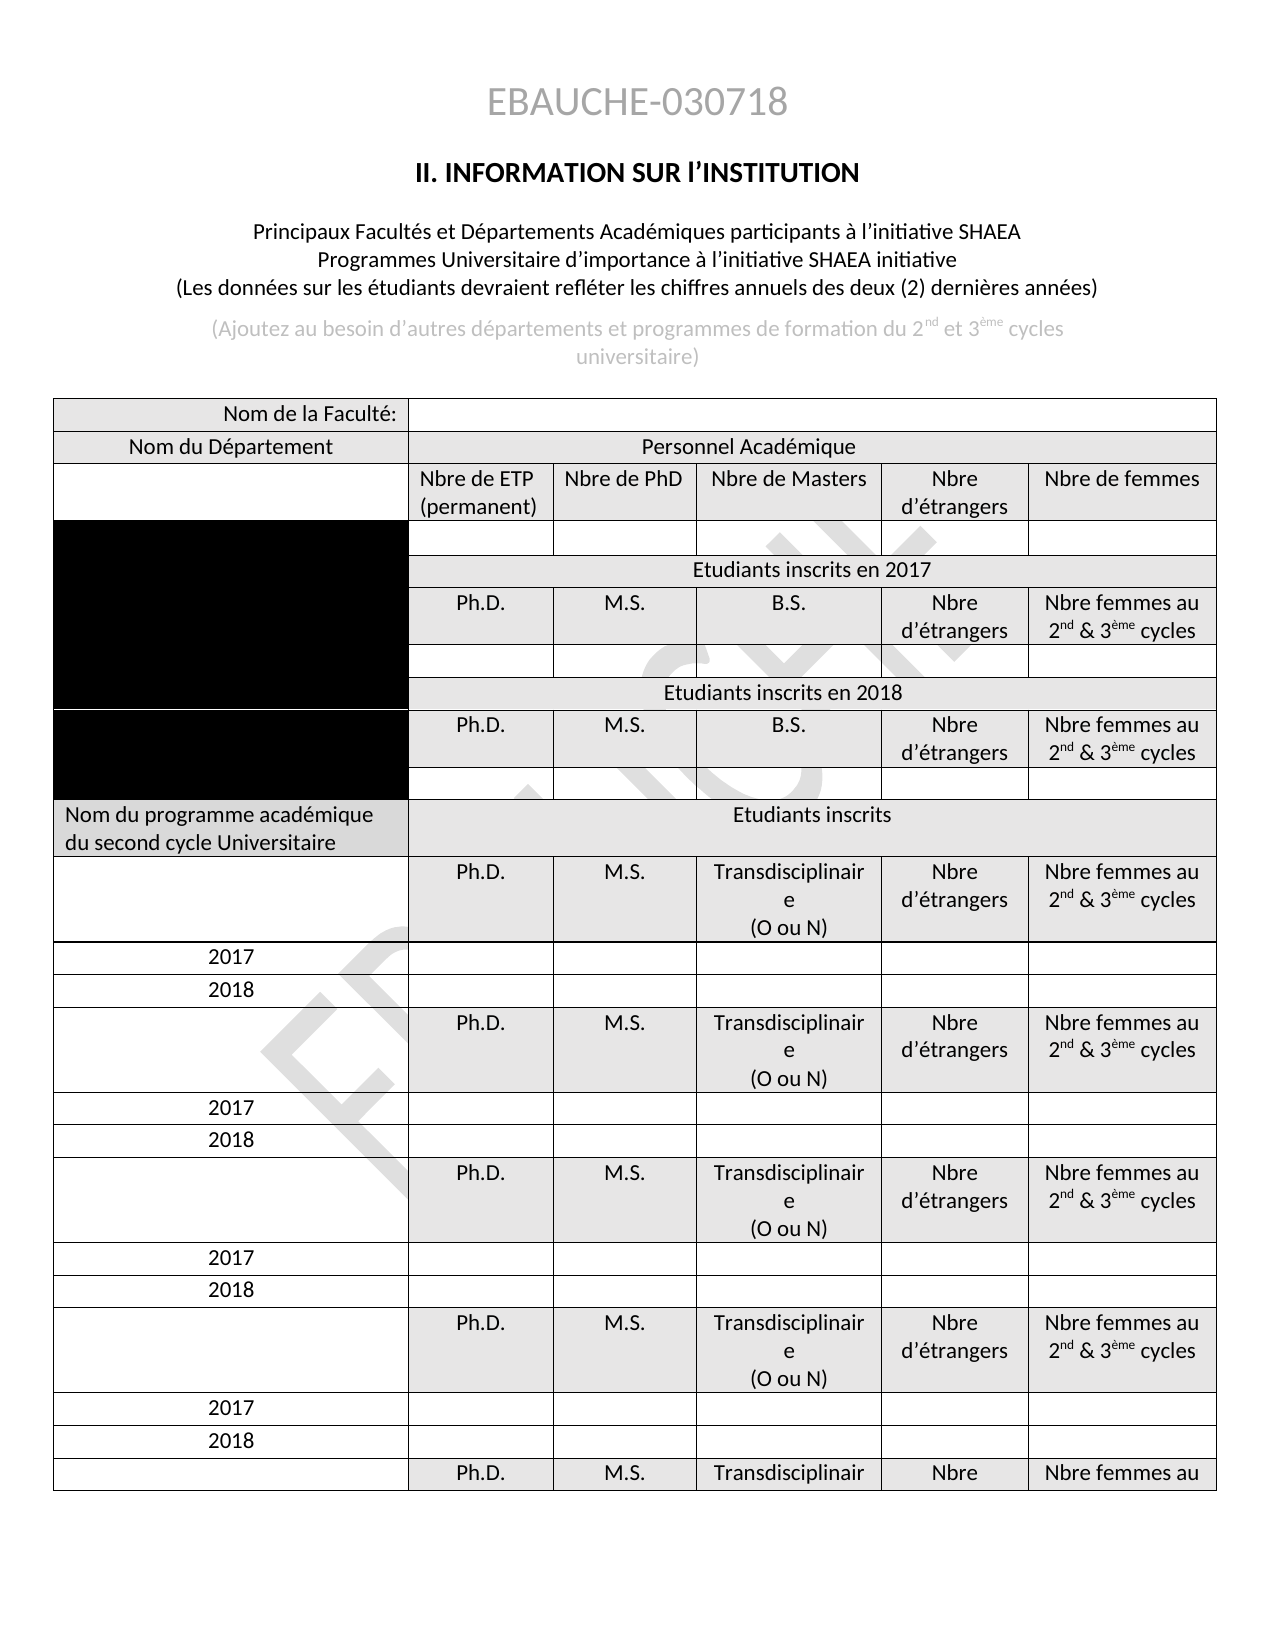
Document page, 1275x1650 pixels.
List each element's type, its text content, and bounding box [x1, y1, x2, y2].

table_cell [554, 975, 696, 1007]
table_cell [409, 1426, 553, 1457]
table_cell Ph.D. [409, 1308, 553, 1392]
table_cell [409, 1393, 553, 1425]
table_cell [697, 768, 881, 799]
table_cell [54, 711, 408, 767]
table_header Nom de la Faculté: [54, 399, 408, 431]
table_header [409, 399, 1216, 431]
table_cell B.S. [697, 711, 881, 767]
table_cell Nom du programme académique du second cycle Universitaire [54, 800, 408, 856]
table_cell [697, 1276, 881, 1307]
table_cell Transdisciplinaire (O ou N) [697, 857, 881, 941]
table_cell [697, 975, 881, 1007]
table_cell [1029, 521, 1216, 554]
table_cell Nbre d’étrangers [882, 857, 1028, 941]
table_cell Ph.D. [409, 711, 553, 767]
table_cell Transdisciplinaire (O ou N) [697, 1158, 881, 1242]
table_cell [882, 768, 1028, 799]
table_cell [54, 1158, 408, 1242]
table_cell [409, 1093, 553, 1124]
table_cell [554, 1125, 696, 1157]
table_cell [1029, 1393, 1216, 1425]
table_cell 2018 [54, 975, 408, 1007]
table_cell [554, 943, 696, 974]
table_cell 2018 [54, 1426, 408, 1457]
table_cell [54, 1308, 408, 1392]
table_cell [54, 1008, 408, 1092]
text Programmes Universitaire d’importance à l’initiative SHAEA initiative [150, 246, 1125, 273]
table_cell [54, 464, 408, 520]
table_cell M.S. [554, 588, 696, 644]
table_cell Transdisciplinaire (O ou N) [697, 1308, 881, 1392]
table_cell [882, 1243, 1028, 1274]
table_cell B.S. [697, 588, 881, 644]
table_cell Ph.D. [409, 588, 553, 644]
table_cell [409, 975, 553, 1007]
table_cell Ph.D. [409, 1158, 553, 1242]
table_cell [1029, 1426, 1216, 1457]
table_cell [1029, 975, 1216, 1007]
table_cell 2017 [54, 1093, 408, 1124]
table_cell M.S. [554, 1008, 696, 1092]
text (Ajoutez au besoin d’autres départements et programmes de formation du 2nd et 3ème cycles universitaire) [150, 314, 1125, 370]
table_cell [882, 1276, 1028, 1307]
table_cell [882, 943, 1028, 974]
table_cell [882, 1393, 1028, 1425]
table_cell Personnel Académique [409, 432, 1216, 463]
table_cell 2018 [54, 1125, 408, 1157]
table_cell Ph.D. [409, 857, 553, 941]
table_cell Etudiants inscrits en 2018 [409, 678, 1216, 709]
text (Les données sur les étudiants devraient refléter les chiffres annuels des deux (2) dernières années) [150, 273, 1125, 302]
table_cell Nbre d’étrangers [882, 1008, 1028, 1092]
table_cell [697, 1093, 881, 1124]
table_cell [54, 521, 408, 677]
table_cell [554, 768, 696, 799]
table_cell [1029, 1243, 1216, 1274]
table_cell M.S. [554, 1158, 696, 1242]
table_cell Nbre d’étrangers [882, 1459, 1028, 1490]
table_cell [1029, 1276, 1216, 1307]
table_cell [882, 1125, 1028, 1157]
table_cell [409, 1276, 553, 1307]
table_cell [697, 1459, 881, 1490]
table_cell 2017 [54, 943, 408, 974]
table_cell Nbre de Masters [697, 464, 881, 520]
table_cell Nbre de PhD [554, 464, 696, 520]
table_cell [697, 1393, 881, 1425]
table_cell 2018 [54, 1276, 408, 1307]
table_cell [1029, 943, 1216, 974]
table_cell [554, 1093, 696, 1124]
table_cell M.S. [554, 711, 696, 767]
table_cell [697, 645, 881, 677]
table_cell Etudiants inscrits en 2017 [409, 556, 1216, 587]
table_cell Nbre de ETP (permanent) [409, 464, 553, 520]
table_cell [54, 857, 408, 941]
table_cell [697, 521, 881, 554]
table_cell Nbre femmes au 2nd & 3ème cycles [1029, 588, 1216, 644]
table_cell [882, 975, 1028, 1007]
table_cell Transdisciplinaire (O ou N) [697, 1008, 881, 1092]
table_cell [697, 1426, 881, 1457]
table_cell [54, 678, 408, 709]
table_cell Nbre femmes au 2nd & 3ème cycles [1029, 1158, 1216, 1242]
table_cell Nbre d’étrangers [882, 588, 1028, 644]
table_cell [697, 1125, 881, 1157]
table_cell [1029, 768, 1216, 799]
table_cell Ph.D. [409, 1008, 553, 1092]
table_cell [882, 1093, 1028, 1124]
text Principaux Facultés et Départements Académiques participants à l’initiative SHAEA [150, 217, 1125, 246]
table_cell Nbre femmes au 2nd & 3ème cycles [1029, 711, 1216, 767]
table_cell M.S. [554, 1459, 696, 1490]
table_cell Nbre de femmes [1029, 464, 1216, 520]
table_cell [409, 1125, 553, 1157]
table_cell [1029, 1093, 1216, 1124]
table_cell [554, 1243, 696, 1274]
table_cell [554, 1276, 696, 1307]
table_cell Nbre femmes au 2nd & 3ème cycles [1029, 857, 1216, 941]
table_cell Nbre d’étrangers [882, 1308, 1028, 1392]
table_cell Ph.D. [409, 1459, 553, 1490]
table_cell [409, 943, 553, 974]
table_cell 2017 [54, 1393, 408, 1425]
table_cell [409, 521, 553, 554]
table_cell Nbre d’étrangers [882, 1158, 1028, 1242]
table_cell [697, 1243, 881, 1274]
table_cell M.S. [554, 857, 696, 941]
table_cell [1029, 1125, 1216, 1157]
table_cell [882, 521, 1028, 554]
table_cell Nbre d’étrangers [882, 711, 1028, 767]
table_cell [554, 1426, 696, 1457]
table_cell Nbre femmes au 2nd & 3ème cycles [1029, 1008, 1216, 1092]
table_cell [697, 943, 881, 974]
table_cell M.S. [554, 1308, 696, 1392]
table_cell Nbre d’étrangers [882, 464, 1028, 520]
table_cell Nom du Département [54, 432, 408, 463]
table_cell Etudiants inscrits [409, 800, 1216, 856]
table_cell [409, 768, 553, 799]
table_cell [54, 1459, 408, 1490]
table_cell [409, 1243, 553, 1274]
table_cell [409, 645, 553, 677]
table_cell [882, 645, 1028, 677]
table_cell 2017 [54, 1243, 408, 1274]
table_cell [54, 768, 408, 799]
table_cell [1029, 645, 1216, 677]
table_cell Nbre femmes au 2nd & 3ème cycles [1029, 1308, 1216, 1392]
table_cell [1029, 1459, 1216, 1490]
text II. INFORMATION SUR l’INSTITUTION [150, 154, 1125, 189]
table_cell [554, 645, 696, 677]
table_cell [554, 521, 696, 554]
table_cell [882, 1426, 1028, 1457]
table_cell [554, 1393, 696, 1425]
